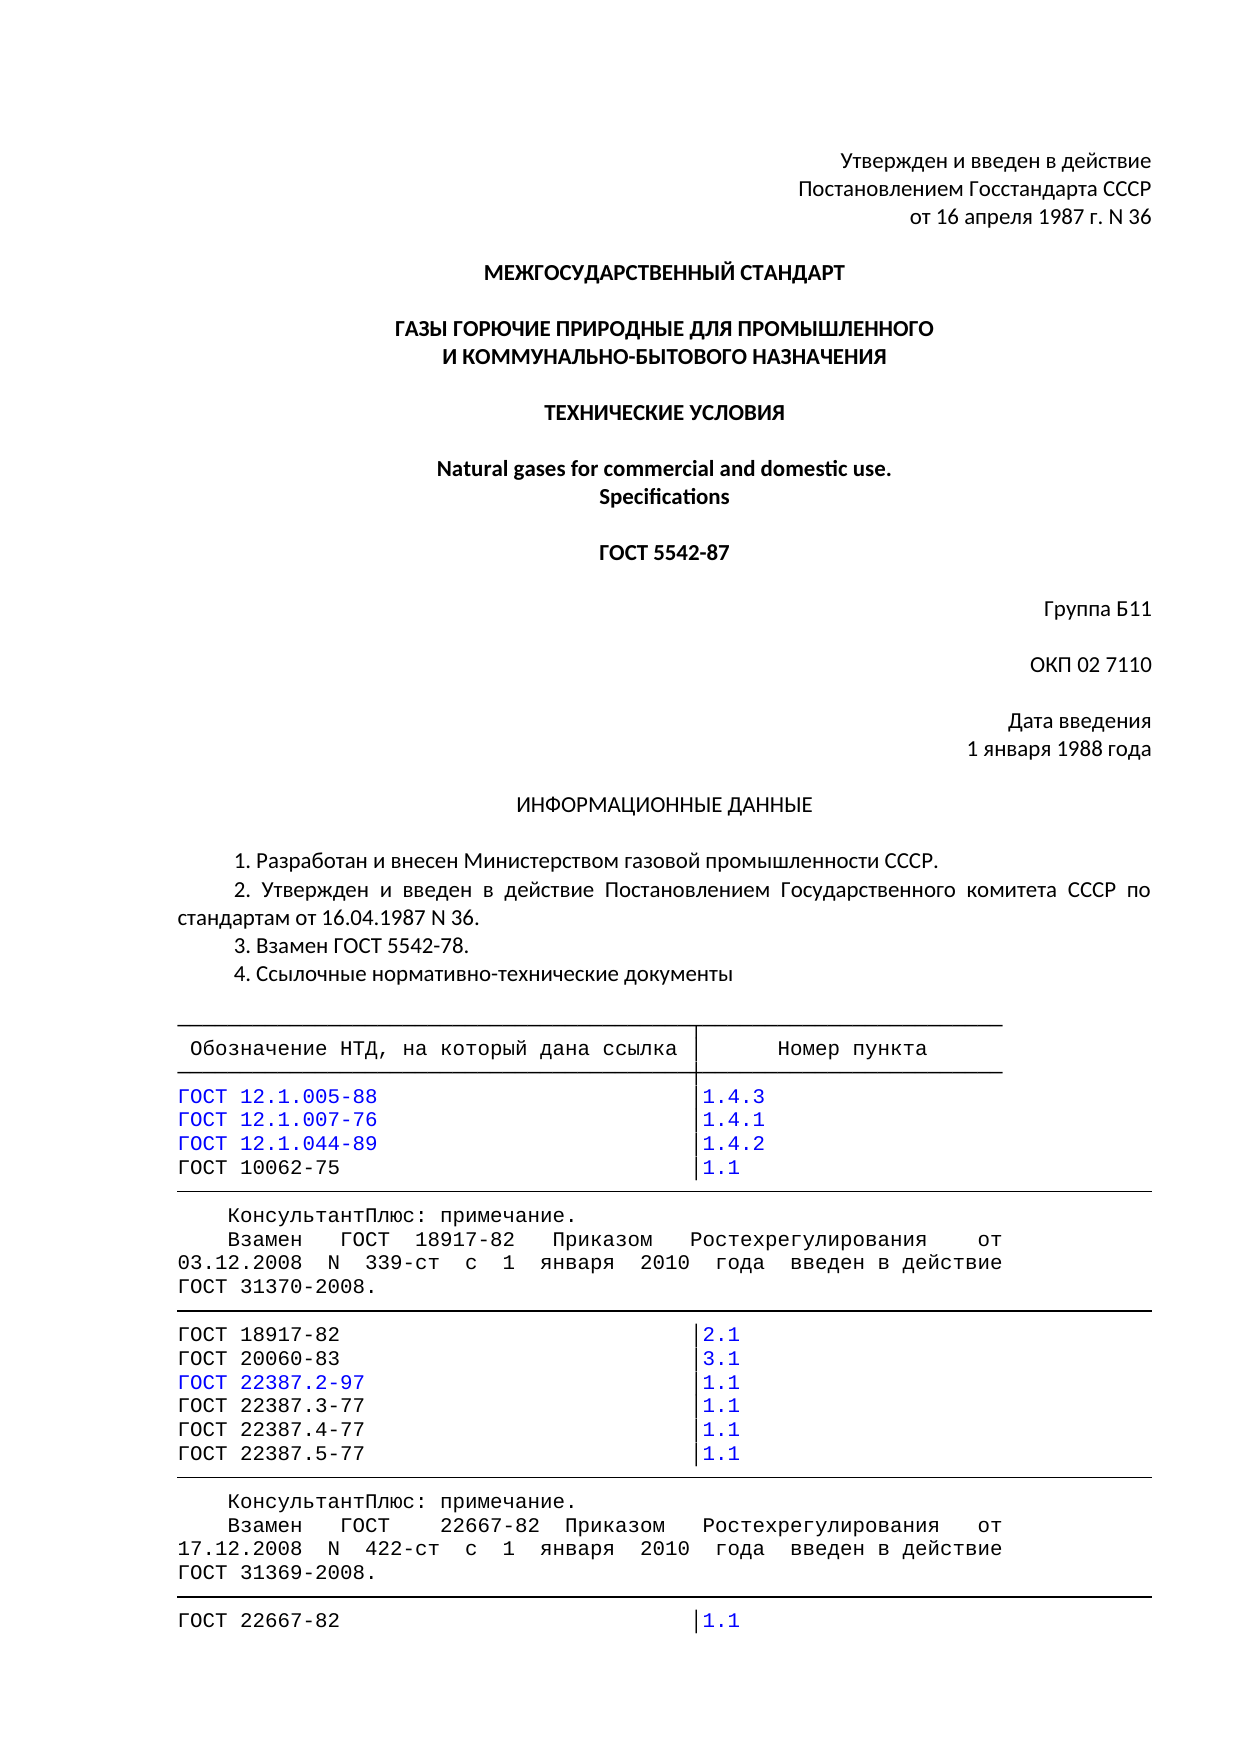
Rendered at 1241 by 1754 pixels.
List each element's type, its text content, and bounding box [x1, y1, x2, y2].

text ГОСТ 10062-75 │1.1 [177, 1157, 696, 1180]
text Постановлением Госстандарта СССР [177, 174, 1152, 202]
text ГОСТ 22387.5-77 │1.1 [177, 1443, 696, 1466]
text ГОСТ 22387.2-97 │1.1 [697, 1372, 1152, 1395]
text И КОММУНАЛЬНО-БЫТОВОГО НАЗНАЧЕНИЯ [177, 342, 1152, 370]
text ГОСТ 31370-2008. [177, 1276, 1152, 1300]
text Взамен ГОСТ 18917-82 Приказом Ростехрегулирования от [177, 1229, 1152, 1252]
text 2. Утвержден и введен в действие Постановлением Государственного комитета СССР по стандартам от 16.04.1987 N 36. [177, 875, 1152, 931]
text ГОСТ 22387.4-77 │1.1 [177, 1419, 1152, 1443]
text Утвержден и введен в действие [177, 146, 1152, 174]
text ГОСТ 12.1.044-89 │1.4.2 [177, 1133, 1152, 1157]
text ГОСТ 31369-2008. [177, 1562, 1152, 1586]
text ГОСТ 22387.3-77 │1.1 [177, 1395, 1152, 1419]
text 1. Разработан и внесен Министерством газовой промышленности СССР. [177, 847, 1152, 875]
text 1 января 1988 года [177, 734, 1152, 763]
text ─────────────────────────────────────────┼──────────────────────── [177, 1062, 1152, 1086]
text МЕЖГОСУДАРСТВЕННЫЙ СТАНДАРТ [177, 258, 1152, 286]
text Дата введения [177, 707, 1152, 734]
text Обозначение НТД, на который дана ссылка │ Номер пункта [177, 1038, 1152, 1062]
text ГОСТ 12.1.005-88 │1.4.3 [177, 1086, 696, 1109]
text ИНФОРМАЦИОННЫЕ ДАННЫЕ [177, 791, 1152, 819]
text КонсультантПлюс: примечание. [177, 1205, 1152, 1229]
text КонсультантПлюс: примечание. [177, 1491, 1152, 1515]
text от 16 апреля 1987 г. N 36 [177, 202, 1152, 230]
text 3. Взамен ГОСТ 5542-78. [177, 931, 1152, 959]
text ГОСТ 12.1.007-76 │1.4.1 [177, 1109, 1152, 1133]
text ГАЗЫ ГОРЮЧИЕ ПРИРОДНЫЕ ДЛЯ ПРОМЫШЛЕННОГО [177, 314, 1152, 342]
text Natural gases for commercial and domestic use. [177, 454, 1152, 482]
text ГОСТ 5542-87 [177, 538, 1152, 566]
text ГОСТ 10062-75 │1.1 [697, 1157, 1152, 1180]
text ТЕХНИЧЕСКИЕ УСЛОВИЯ [177, 398, 1152, 426]
text 03.12.2008 N 339-ст с 1 января 2010 года введен в действие [177, 1252, 1152, 1276]
text ГОСТ 20060-83 │3.1 [177, 1348, 1152, 1372]
text ГОСТ 22387.2-97 │1.1 [177, 1372, 696, 1395]
text ГОСТ 12.1.005-88 │1.4.3 [697, 1086, 1152, 1109]
text ГОСТ 22667-82 │1.1 [177, 1611, 1152, 1634]
text 17.12.2008 N 422-ст с 1 января 2010 года введен в действие [177, 1538, 1152, 1562]
text Взамен ГОСТ 22667-82 Приказом Ростехрегулирования от [177, 1515, 1152, 1538]
text ГОСТ 18917-82 │2.1 [177, 1324, 1152, 1348]
text ГОСТ 22387.5-77 │1.1 [697, 1443, 1152, 1466]
text Группа Б11 [177, 594, 1152, 622]
text 4. Ссылочные нормативно-технические документы [177, 959, 1152, 987]
text Specifications [177, 482, 1152, 510]
text ОКП 02 7110 [177, 651, 1152, 678]
text ─────────────────────────────────────────┬──────────────────────── [177, 1015, 1152, 1038]
